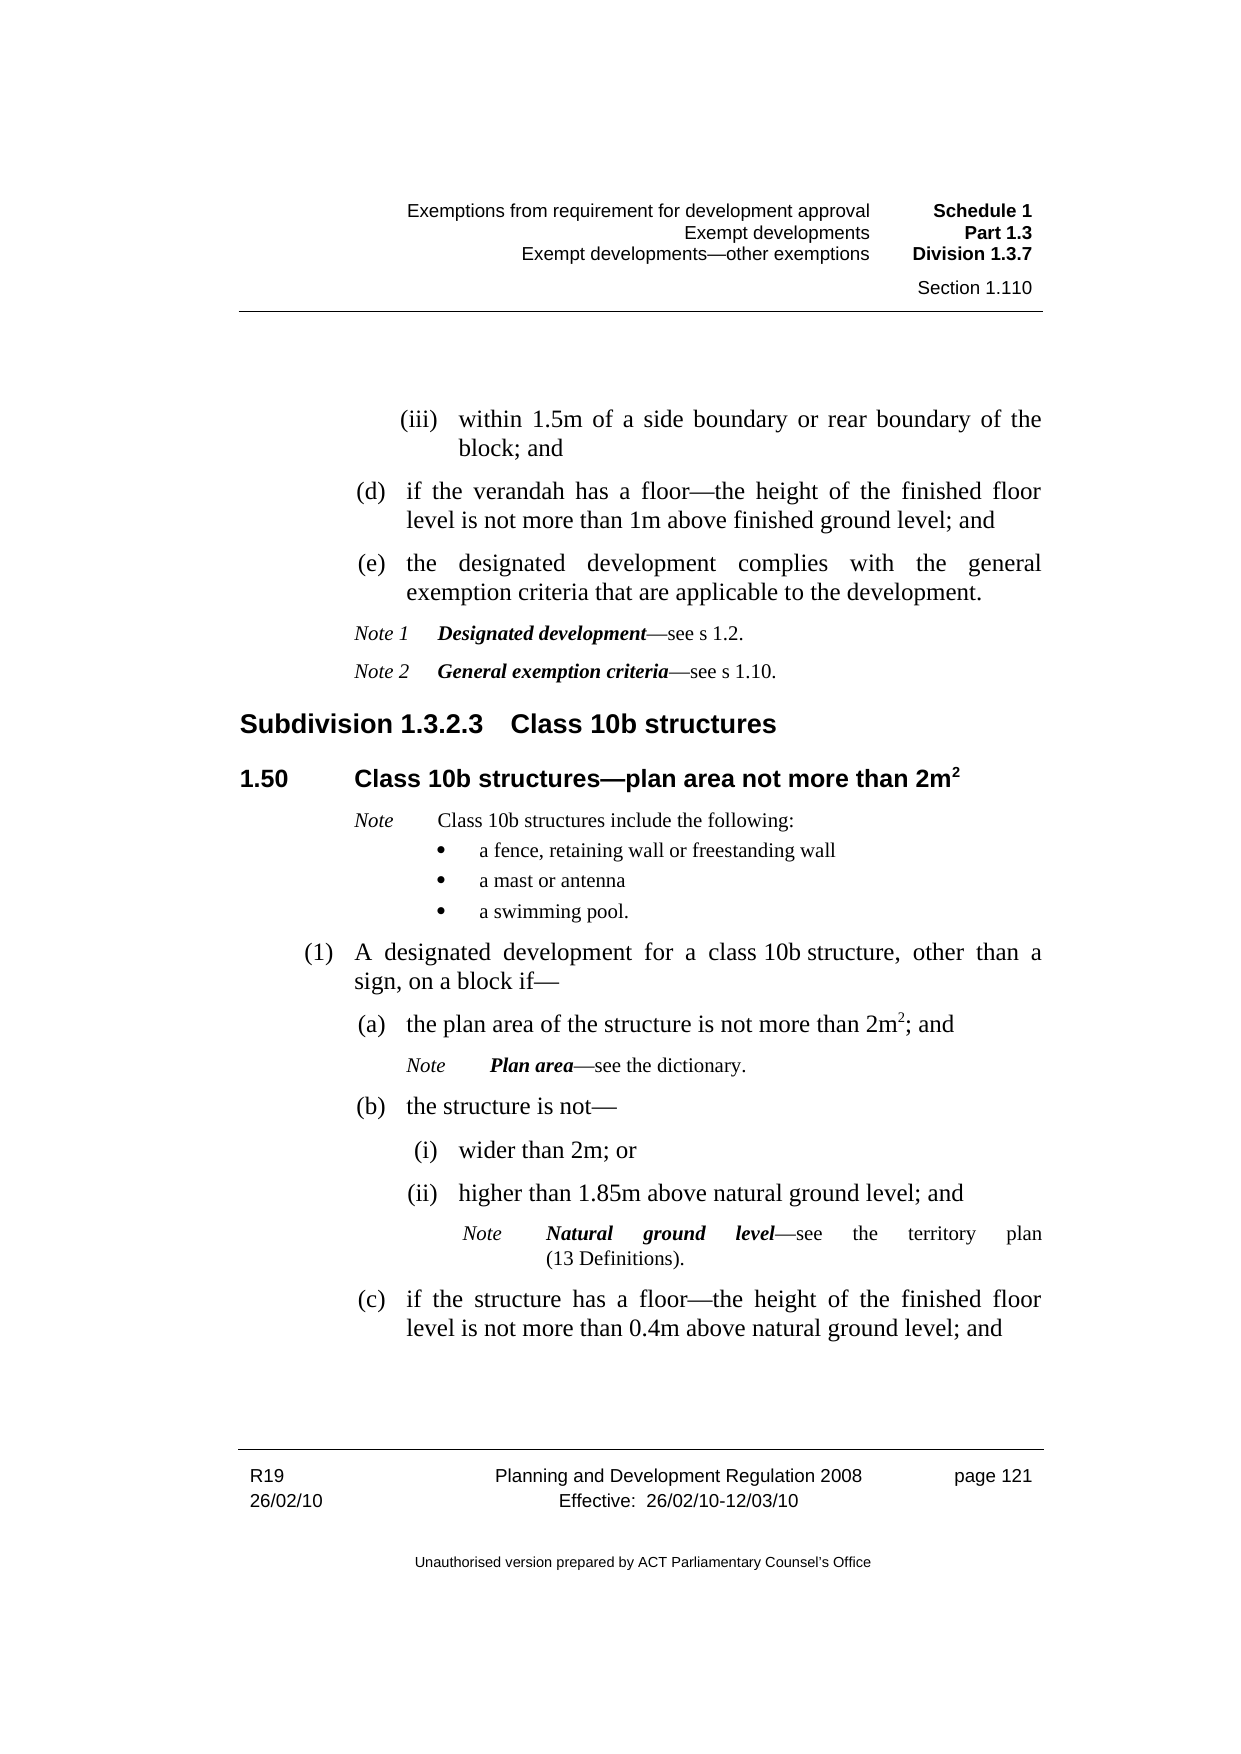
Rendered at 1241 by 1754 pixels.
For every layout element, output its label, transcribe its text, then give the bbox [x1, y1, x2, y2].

text Subdivision 1.3.2.3 Class 10b structures [239, 708, 1042, 739]
text (b) the structure is not— [239, 1091, 1042, 1120]
text (i) wider than 2m; or [239, 1135, 1042, 1163]
text Note 2 General exemption criteria—see s 1.10. [354, 659, 1042, 683]
text (ii) higher than 1.85m above natural ground level; and [239, 1178, 1042, 1207]
text  a swimming pool. [437, 899, 1042, 923]
text (1) A designated development for a class 10b structure, other than a sign, on a block if— [239, 937, 1042, 995]
text Note Class 10b structures include the following: [354, 808, 1042, 832]
text (c) if the structure has a floor—the height of the finished floor level is not more than 0.4m above natural ground level; and [239, 1284, 1042, 1342]
text 1.50 Class 10b structures—plan area not more than 2m2 [239, 764, 1042, 793]
text Note Natural ground level—see the territory plan (13 Definitions). [462, 1221, 1042, 1269]
text Note Plan area—see the dictionary. [406, 1053, 1042, 1077]
text  a fence, retaining wall or freestanding wall [437, 838, 1042, 862]
text (iii) within 1.5m of a side boundary or rear boundary of the block; and [239, 404, 1042, 462]
text  a mast or antenna [437, 868, 1042, 892]
text Note 1 Designated development—see s 1.2. [354, 620, 1042, 644]
text (d) if the verandah has a floor—the height of the finished floor level is not more than 1m above finished ground level; and [239, 476, 1042, 534]
text (e) the designated development complies with the general exemption criteria that are applicable to the development. [239, 548, 1042, 606]
text (a) the plan area of the structure is not more than 2m2; and [239, 1009, 1042, 1038]
